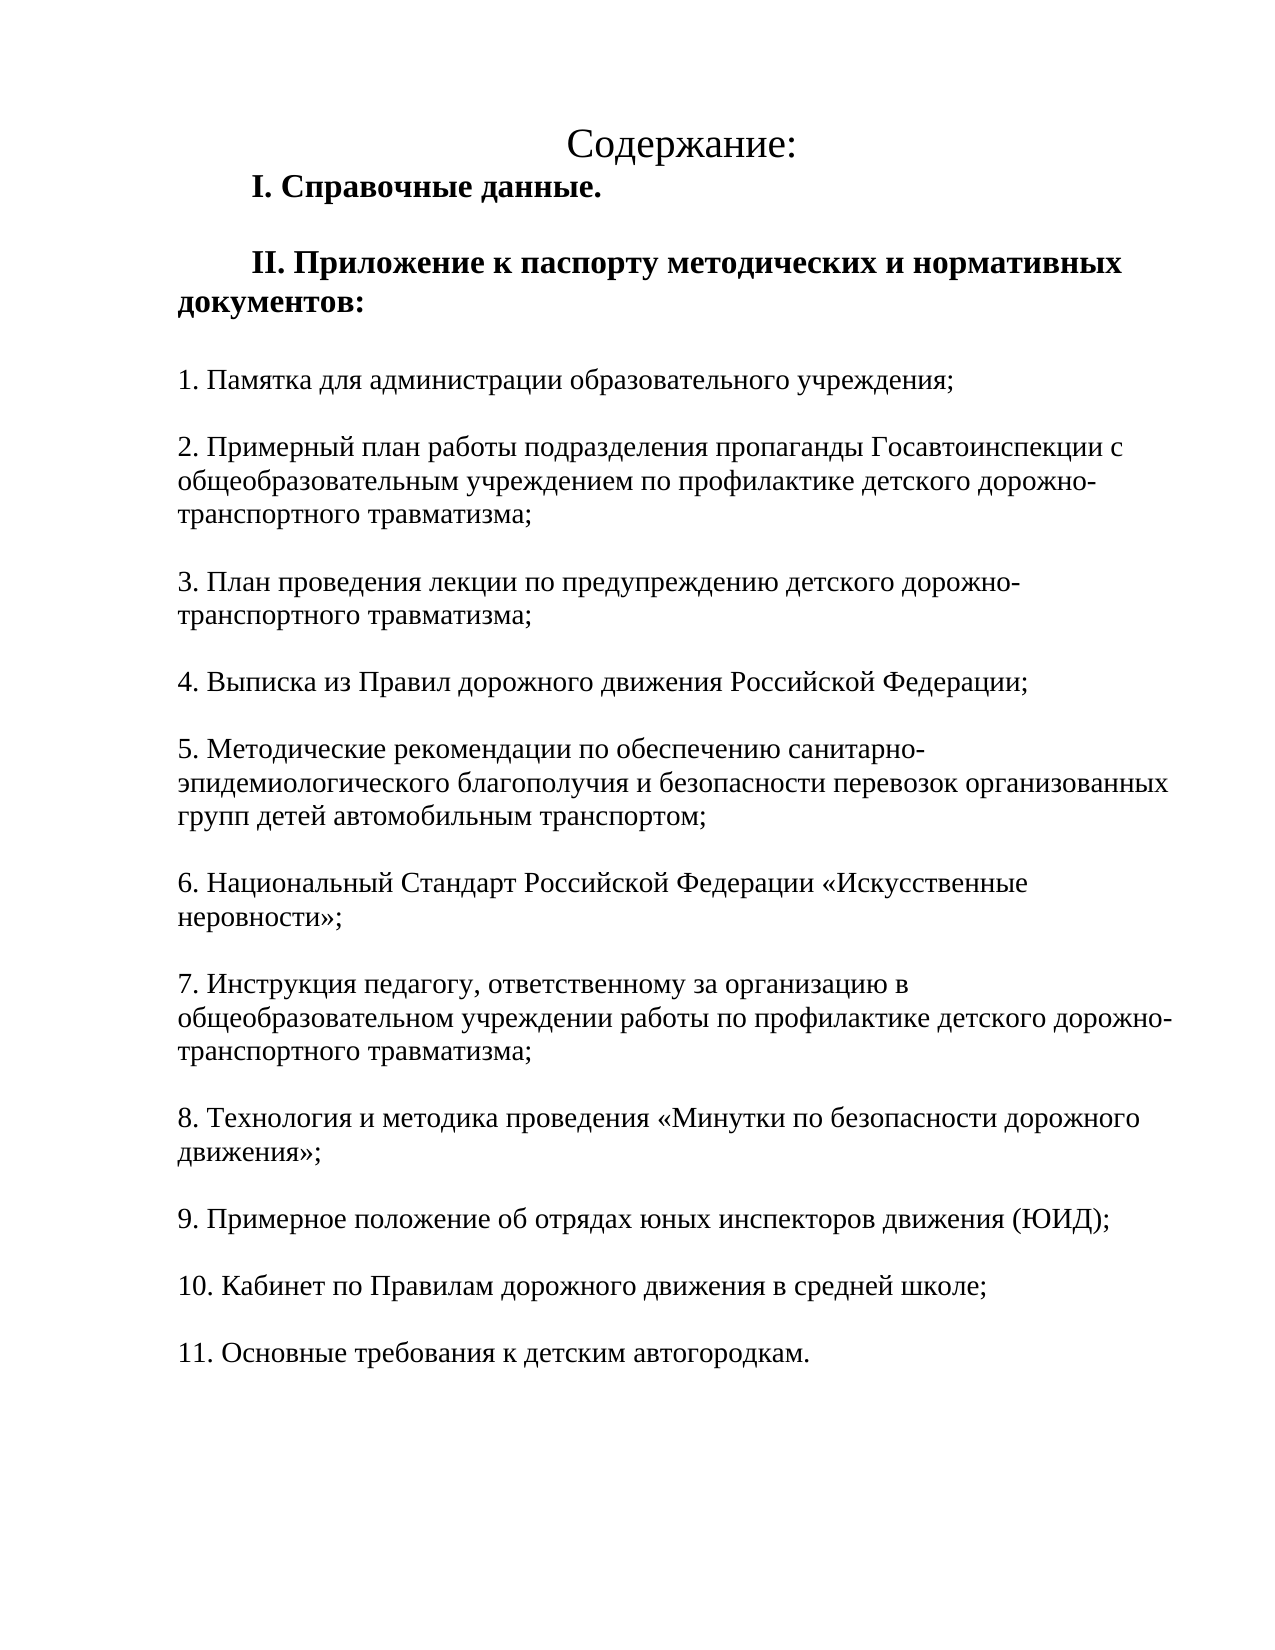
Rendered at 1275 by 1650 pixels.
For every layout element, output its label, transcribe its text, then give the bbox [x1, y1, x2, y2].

list I. Справочные данные. [177, 166, 1186, 204]
text Содержание: [177, 118, 1186, 166]
text 5. Методические рекомендации по обеспечению санитарно-эпидемиологического благополучия и безопасности перевозок организованных групп детей автомобильным транспортом; [177, 731, 1186, 832]
list II. Приложение к паспорту методических и нормативных документов: [177, 243, 1186, 319]
text 4. Выписка из Правил дорожного движения Российской Федерации; [177, 664, 1186, 698]
text 1. Памятка для администрации образовательного учреждения; [177, 362, 1186, 396]
text 3. План проведения лекции по предупреждению детского дорожно-транспортного травматизма; [177, 564, 1186, 631]
text 8. Технология и методика проведения «Минутки по безопасности дорожного движения»; [177, 1100, 1186, 1167]
text 2. Примерный план работы подразделения пропаганды Госавтоинспекции с общеобразовательным учреждением по профилактике детского дорожно-транспортного травматизма; [177, 429, 1186, 530]
text 6. Национальный Стандарт Российской Федерации «Искусственные неровности»; [177, 866, 1186, 933]
text 11. Основные требования к детским автогородкам. [177, 1335, 1186, 1369]
text 10. Кабинет по Правилам дорожного движения в средней школе; [177, 1268, 1186, 1302]
text 9. Примерное положение об отрядах юных инспекторов движения (ЮИД); [177, 1201, 1186, 1234]
text 7. Инструкция педагогу, ответственному за организацию в общеобразовательном учреждении работы по профилактике детского дорожно-транспортного травматизма; [177, 966, 1186, 1067]
